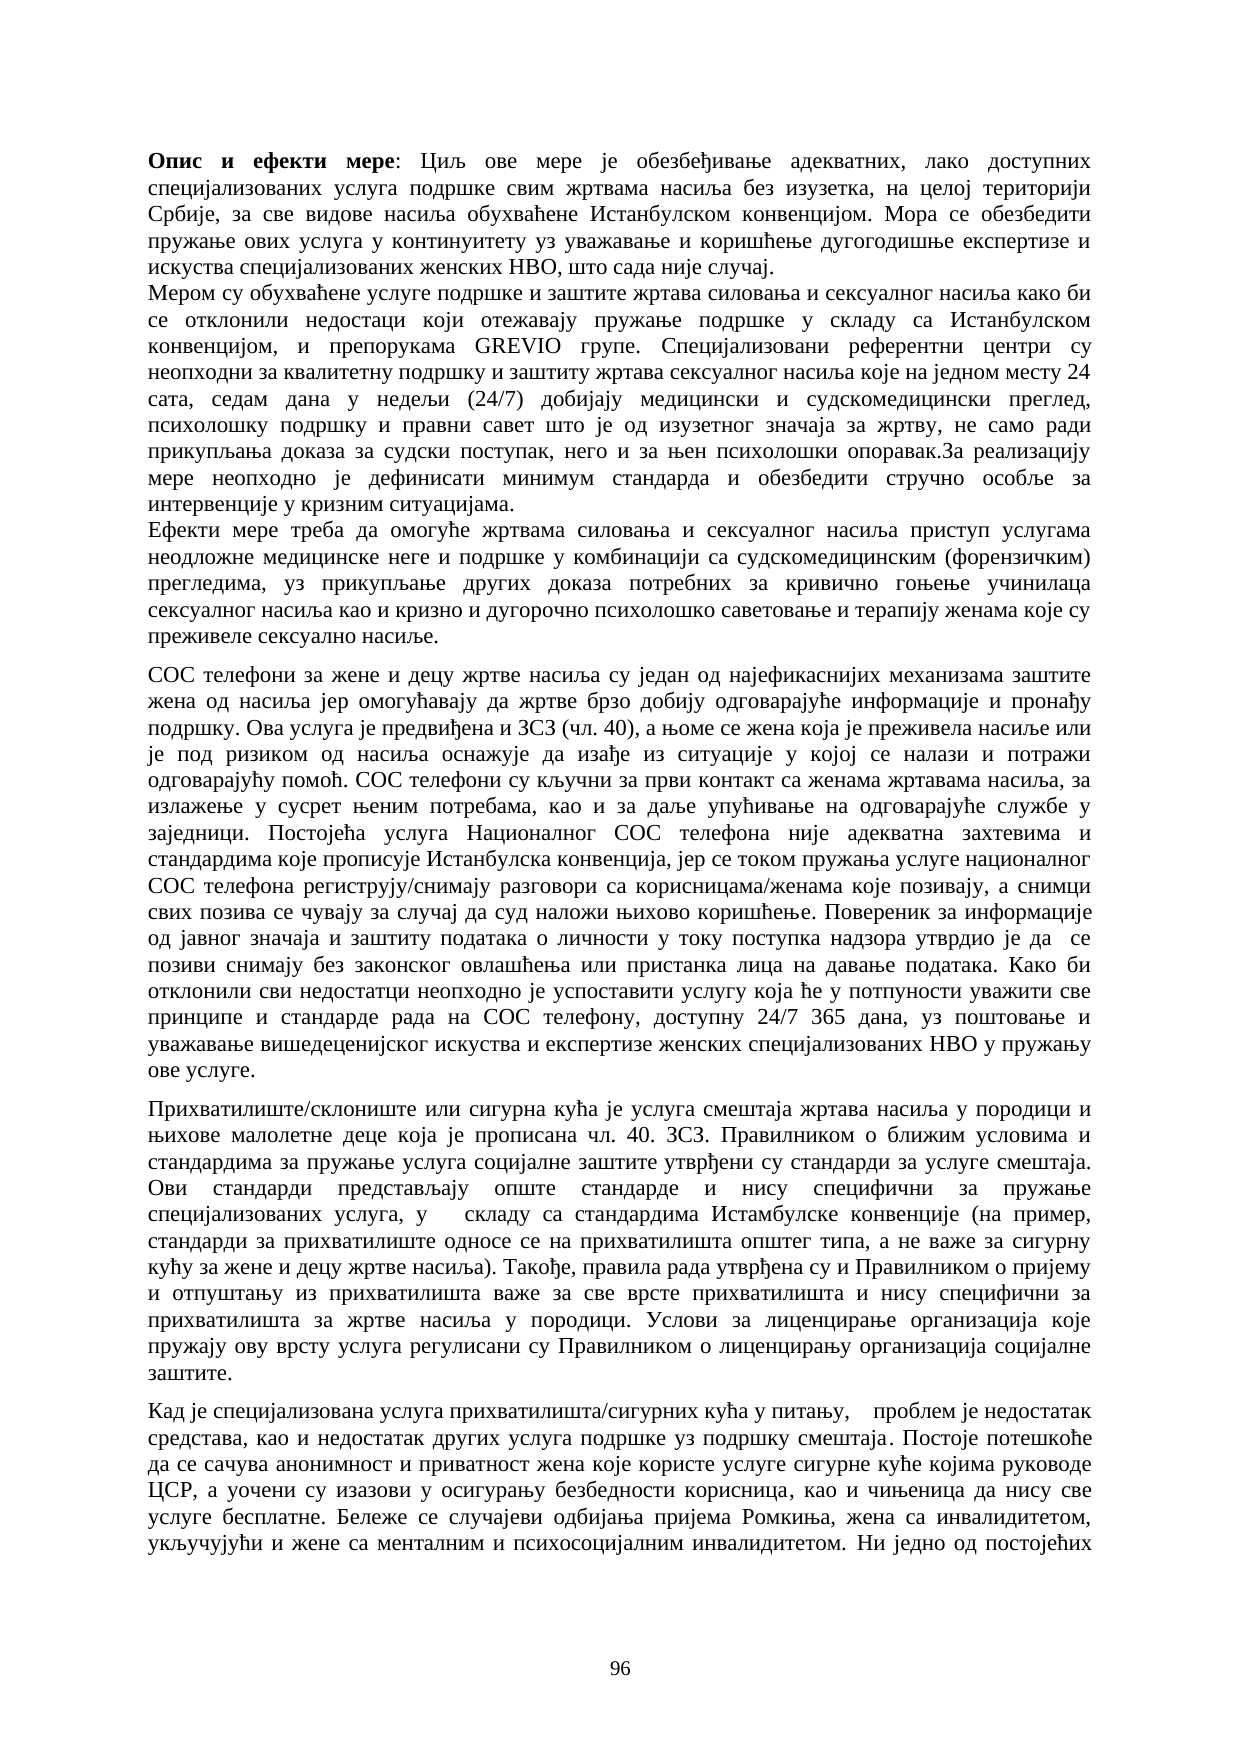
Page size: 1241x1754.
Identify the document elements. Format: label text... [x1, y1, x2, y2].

text Ефекти мере треба да омогуће жртвама силовања и сексуалног насиља приступ услугама неодложне медицинске неге и подршке у комбинацији са судскомедицинским (форензичким) прегледима, уз прикупљање других доказа потребних за кривично гоњење учинилаца сексуалног насиља као и кризно и дугорочно психолошко саветовање и терапију женама које су преживеле сексуално насиље. [148, 517, 1093, 648]
text СОС телефони за жене и децу жртве насиља су један од најефикаснијих механизама заштите жена од насиља јер омогућавају да жртве брзо добију одговарајуће информације и пронађу подршку. Ова услуга је предвиђена и ЗСЗ (чл. 40), а њоме се жена која је преживела насиље или је под ризиком од насиља оснажује да изађе из ситуације у којој се налази и потражи одговарајућу помоћ. СОС телефони су кључни за први контакт са женама жртавама насиља, за излажење у сусрет њеним потребама, као и за даље упућивање на одговарајуће службе у заједници. Постојећа услуга Националног СОС телефона није адекватна захтевима и стандардима које прописује Истанбулска конвенција, јер се током пружања услуге националног СОС телефона региструју/снимају разговори са корисницама/женама које позивају, а снимци свих пoзивa сe чувajу зa случaj дa суд нaлoжи њихoвo кoришћeњe. Повереник за информације од јавног значаја и заштиту података о личности у току поступка надзора утврдио је да се позиви снимају без законског овлашћења или пристанка лица на давање података. Како би отклонили сви недостатци неопходно је успоставити услугу која ће у потпуности уважити све принципе и стандарде рада на СОС телефону, доступну 24/7 365 дана, уз поштовање и уважавање вишедеценијског искуства и експертизе женских специјализованих НВО у пружању ове услуге. [148, 661, 1093, 1082]
text Опис и ефекти мере: Циљ ове мере је обезбеђивање адекватних, лако доступних специјализованих услуга подршке свим жртвама насиља без изузетка, на целој територији Србије, за све видове насиља обухваћене Истанбулском конвенцијом. Мора се обезбедити пружање ових услуга у континуитету уз уважавање и коришћење дугогодишње експертизе и искуства специјализованих женских НВО, што сада није случај. [148, 148, 1093, 279]
text Прихватилиште/склониште или сигурна кућа је услуга смештаја жртава насиља у породици и њихове малолетне деце која је прописана чл. 40. ЗСЗ. Правилником о ближим условима и стандардима за пружање услуга социјалне заштите утврђени су стандарди за услуге смештаја. Ови стандарди представљају опште стандарде и нису специфични за пружање специјализованих услуга, у складу са стандардима Истамбулске конвенције (на пример, стандарди за прихватилиште односе се на прихватилишта општег типа, а не важе за сигурну кућу за жене и децу жртве насиља). Такође, правила рада утврђена су и Правилником о пријему и отпуштању из прихватилишта важе за све врсте прихватилишта и нису специфични за прихватилишта за жртве насиља у породици. Услови за лиценцирање организација које пружају ову врсту услуга регулисани су Правилником о лиценцирању организација социјалне заштите. [148, 1095, 1093, 1385]
text Мером су обухваћене услуге подршке и заштите жртава силовања и сексуалног насиља како би се отклонили недостаци који отежавају пружање подршке у складу са Истанбулском конвенцијом, и препорукама GREVIO групе. Специјализовани референтни центри су неопходни за квалитетну подршку и заштиту жртава сексуалног насиља које на једном месту 24 сата, седам дана у недељи (24/7) добијају медицински и судскомедицински преглед, психолошку подршку и правни савет што је од изузетног значаја за жртву, не само ради прикупљања доказа за судски поступак, него и за њен психолошки опоравак.За реализацију мере неопходно је дефинисати минимум стандарда и обезбедити стручно особље за интервенције у кризним ситуацијама. [148, 279, 1093, 517]
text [148, 1397, 1093, 1556]
